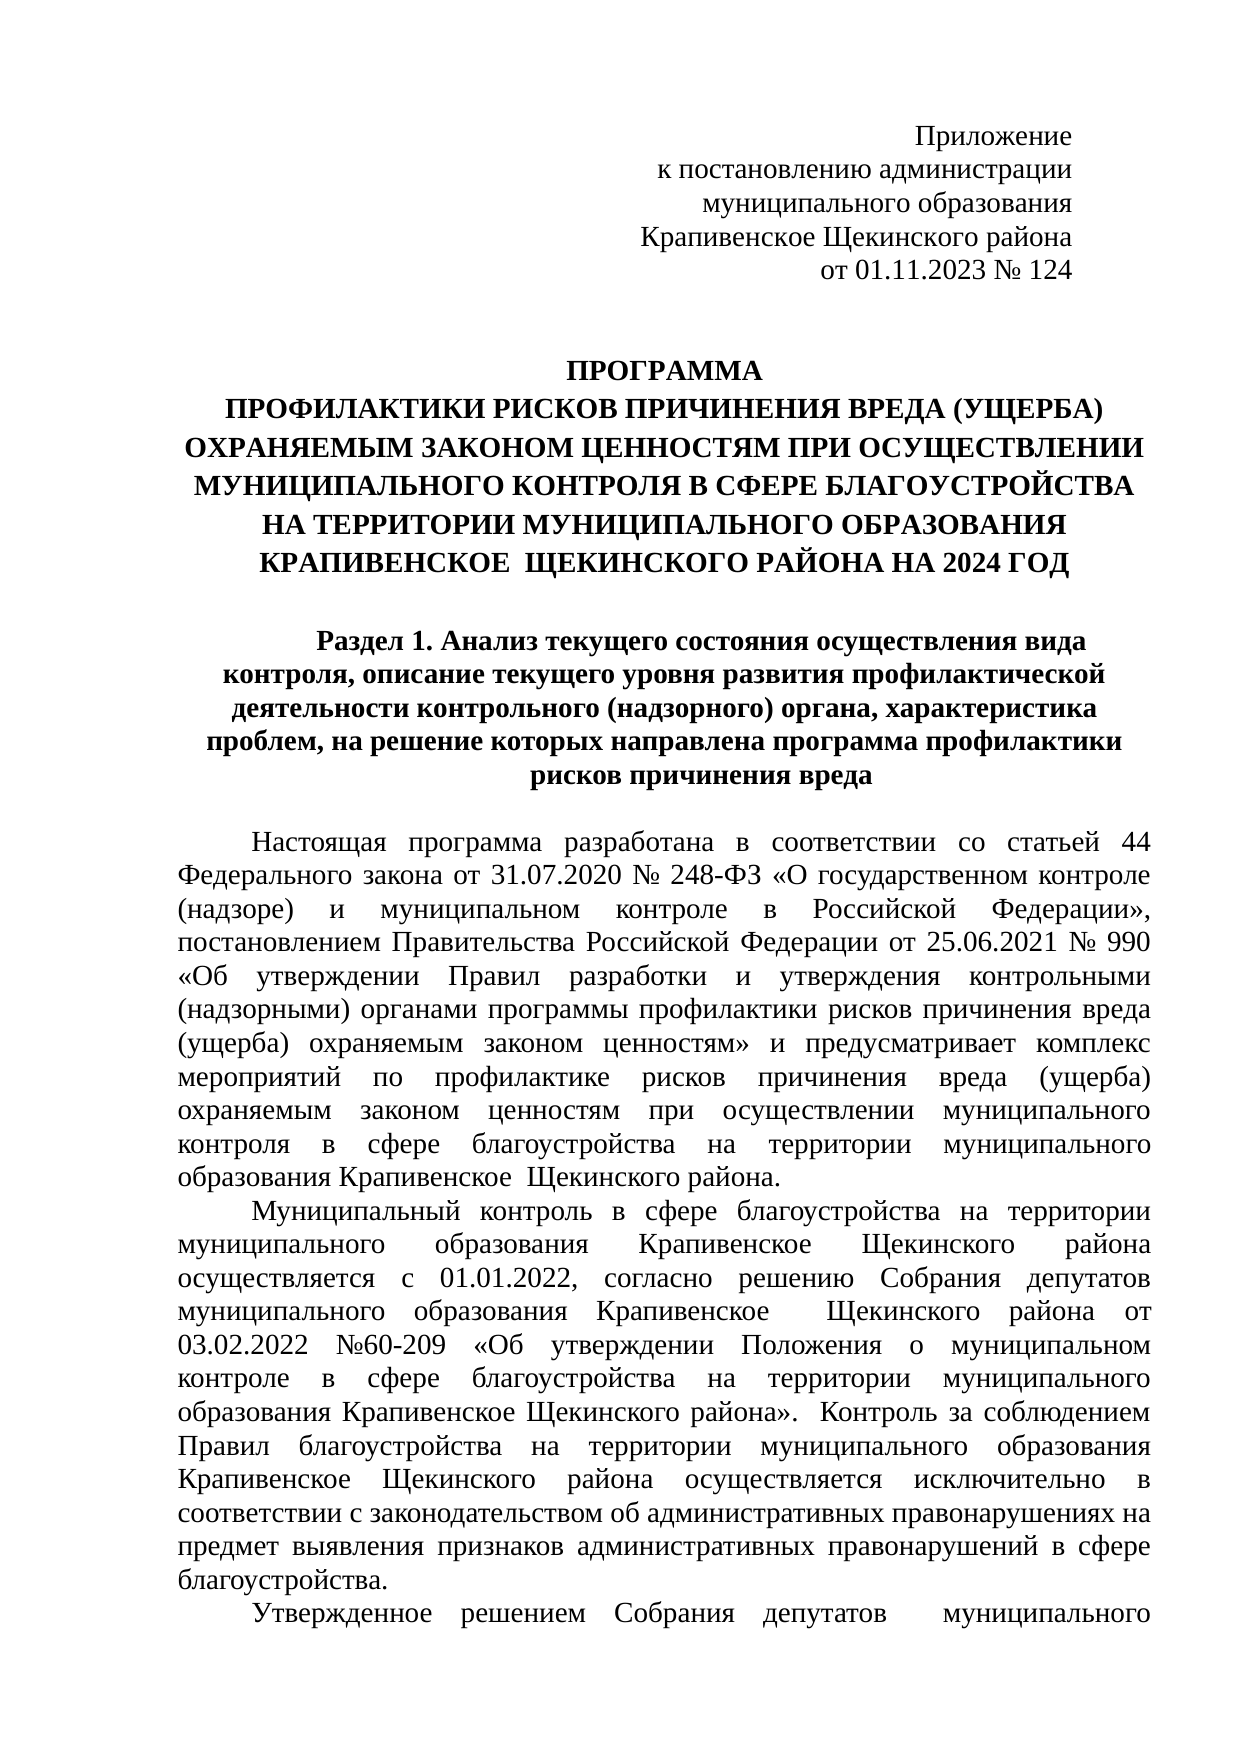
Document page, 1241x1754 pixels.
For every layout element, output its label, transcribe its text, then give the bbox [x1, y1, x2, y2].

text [177, 1595, 1152, 1629]
text ПРОГРАММА [177, 353, 1152, 386]
text Раздел 1. Анализ текущего состояния осуществления вида контроля, описание текущего уровня развития профилактической деятельности контрольного (надзорного) органа, характеристика проблем, на решение которых направлена программа профилактики [177, 623, 1152, 757]
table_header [177, 118, 1083, 319]
text рисков причинения вреда [177, 757, 1152, 790]
text Муниципальный контроль в сфере благоустройства на территории муниципального образования Крапивенское Щекинского района осуществляется с 01.01.2022, согласно решению Собрания депутатов муниципального образования Крапивенское Щекинского района от 03.02.2022 №60-209 «Об утверждении Положения о муниципальном контроле в сфере благоустройства на территории муниципального образования Крапивенское Щекинского района». Контроль за соблюдением Правил благоустройства на территории муниципального образования Крапивенское Щекинского района осуществляется исключительно в соответствии с законодательством об административных правонарушениях на предмет выявления признаков административных правонарушений в сфере благоустройства. [177, 1193, 1152, 1595]
text ПРОФИЛАКТИКИ РИСКОВ ПРИЧИНЕНИЯ ВРЕДА (УЩЕРБА) ОХРАНЯЕМЫМ ЗАКОНОМ ЦЕННОСТЯМ ПРИ ОСУЩЕСТВЛЕНИИ МУНИЦИПАЛЬНОГО КОНТРОЛЯ В СФЕРЕ БЛАГОУСТРОЙСТВА НА ТЕРРИТОРИИ МУНИЦИПАЛЬНОГО ОБРАЗОВАНИЯ КРАПИВЕНСКОЕ ЩЕКИНСКОГО РАЙОНА НА 2024 ГОД [177, 391, 1152, 579]
text Настоящая программа разработана в соответствии со статьей 44 Федерального закона от 31.07.2020 № 248-ФЗ «О государственном контроле (надзоре) и муниципальном контроле в Российской Федерации», постановлением Правительства Российской Федерации от 25.06.2021 № 990 «Об утверждении Правил разработки и утверждения контрольными (надзорными) органами программы профилактики рисков причинения вреда (ущерба) охраняемым законом ценностям» и предусматривает комплекс мероприятий по профилактике рисков причинения вреда (ущерба) охраняемым законом ценностям при осуществлении муниципального контроля в сфере благоустройства на территории муниципального образования Крапивенское Щекинского района. [177, 824, 1152, 1193]
